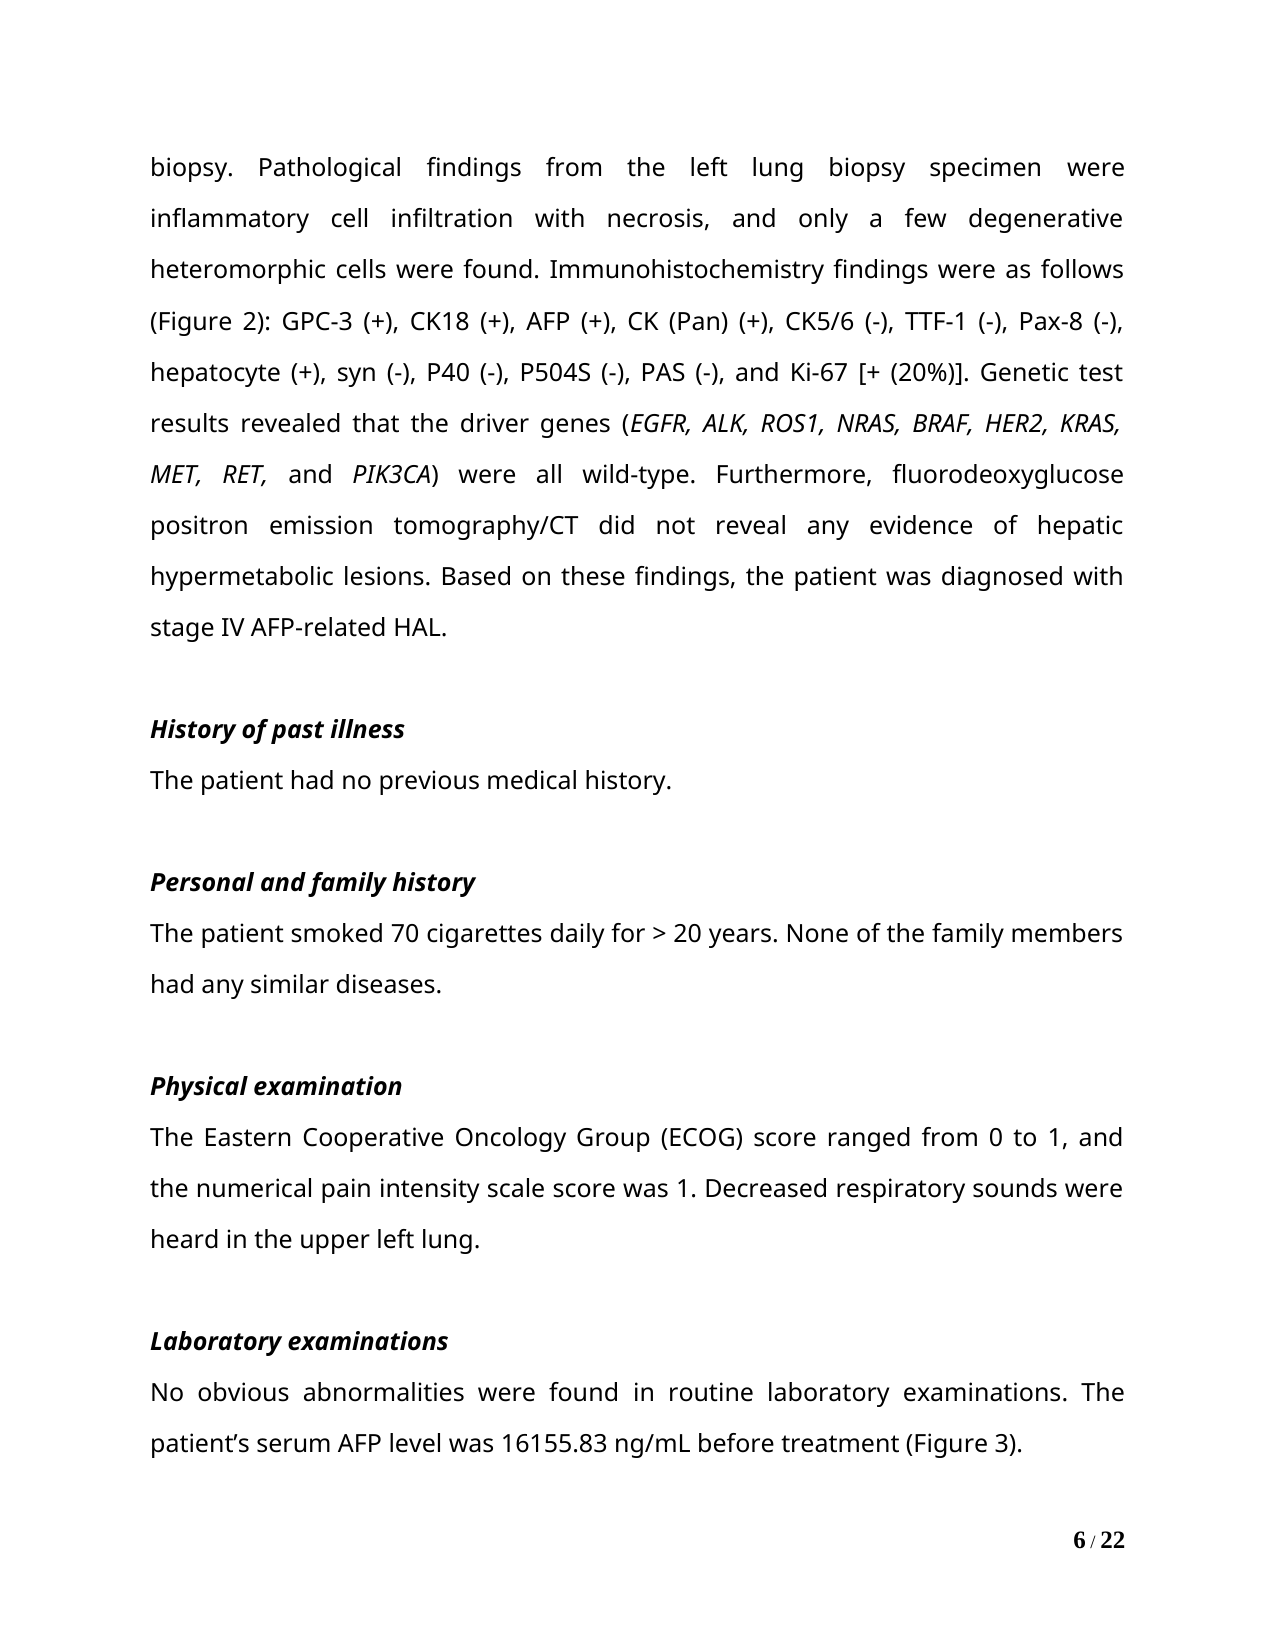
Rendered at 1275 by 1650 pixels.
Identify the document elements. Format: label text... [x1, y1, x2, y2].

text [150, 150, 1125, 643]
text The patient had no previous medical history. [150, 762, 1125, 797]
text History of past illness [150, 711, 1125, 746]
text The patient smoked 70 cigarettes daily for > 20 years. None of the family members had any similar diseases. [150, 916, 1125, 1001]
text No obvious abnormalities were found in routine laboratory examinations. The patient’s serum AFP level was 16155.83 ng/mL before treatment (Figure 3). [150, 1375, 1125, 1460]
text The Eastern Cooperative Oncology Group (ECOG) score ranged from 0 to 1, and the numerical pain intensity scale score was 1. Decreased respiratory sounds were heard in the upper left lung. [150, 1120, 1125, 1256]
text Physical examination [150, 1069, 1125, 1103]
text Personal and family history [150, 864, 1125, 899]
text Laboratory examinations [150, 1324, 1125, 1358]
